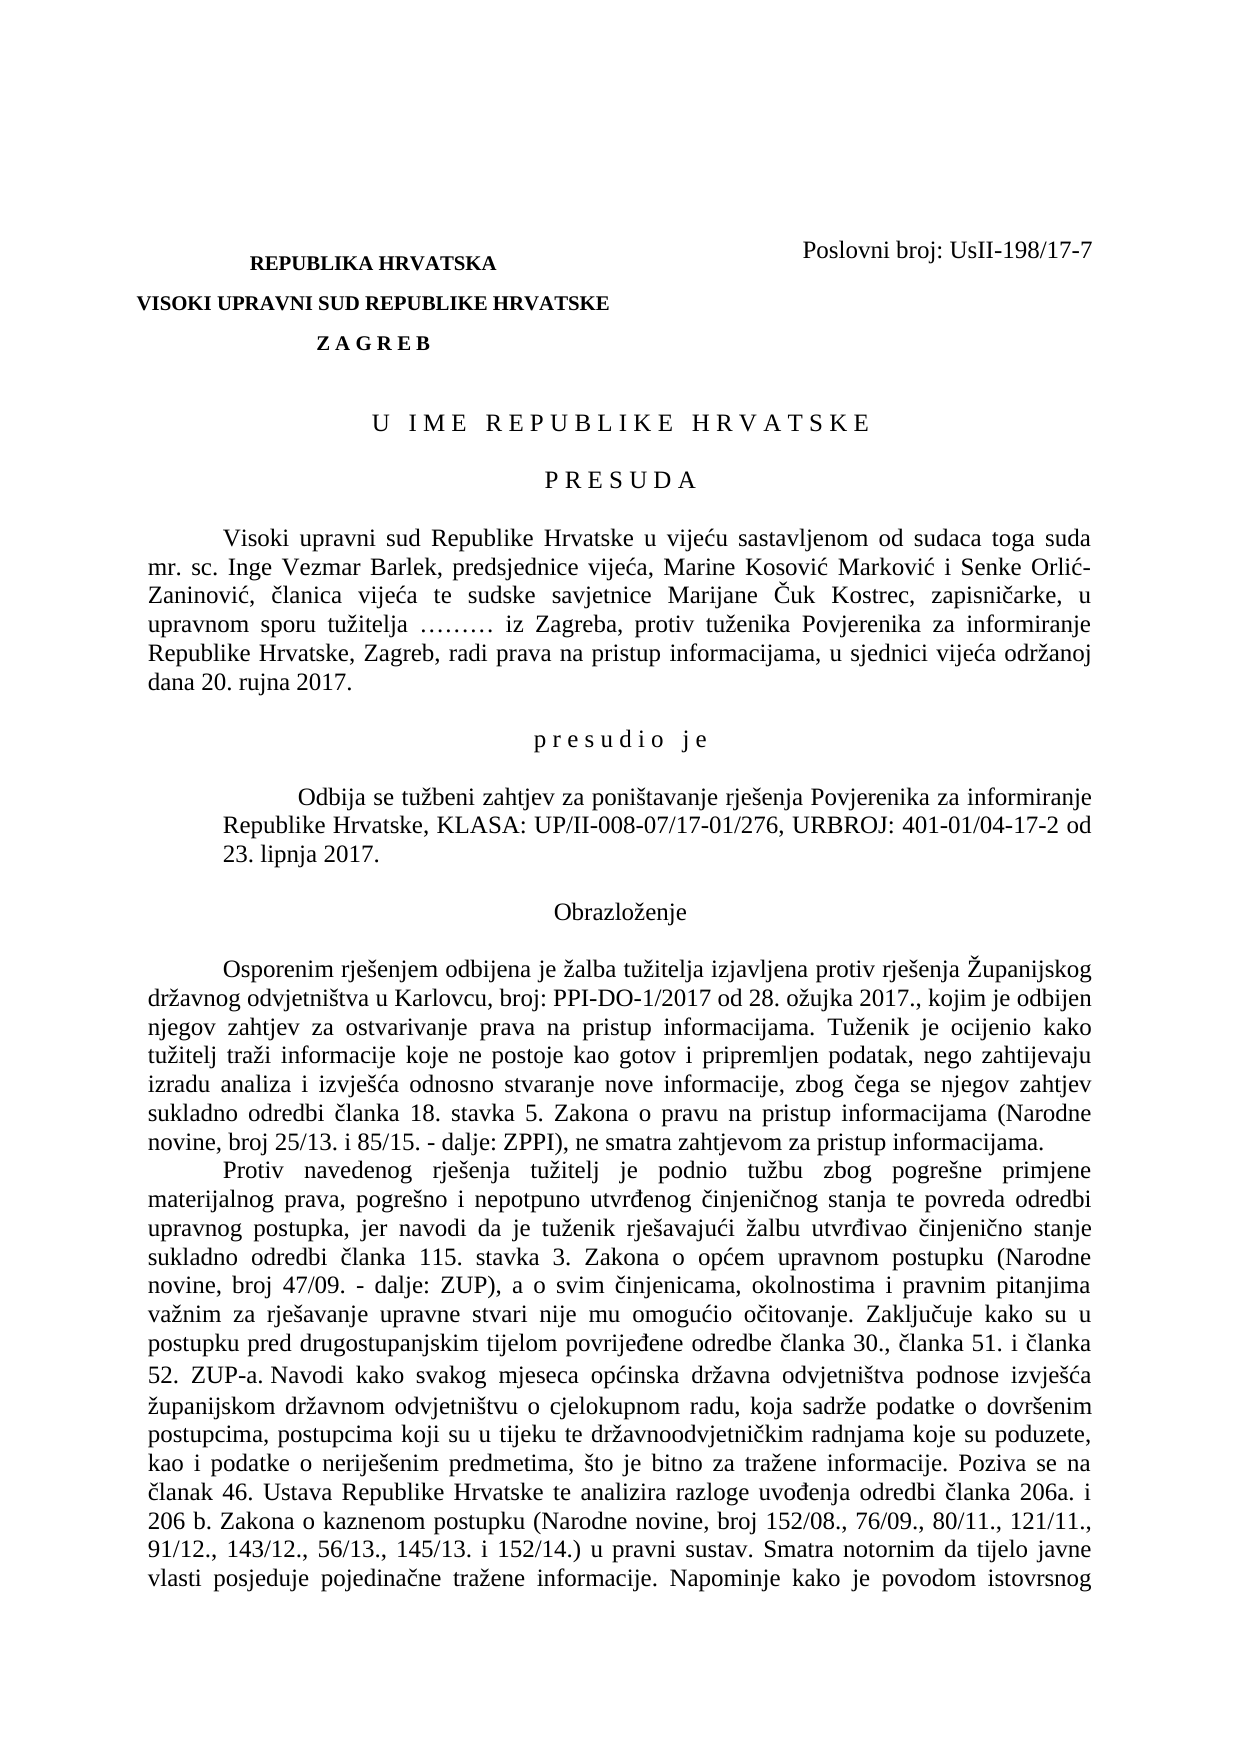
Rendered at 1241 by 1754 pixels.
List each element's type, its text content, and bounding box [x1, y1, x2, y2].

text Poslovni broj: UsII-198/17-7 [448, 236, 1092, 264]
text Odbija se tužbeni zahtjev za poništavanje rješenja Povjerenika za informiranje Republike Hrvatske, KLASA: UP/II-008-07/17-01/276, URBROJ: 401-01/04-17-2 od 23. lipnja 2017. [223, 782, 1092, 868]
text P R E S U D A [148, 466, 1092, 494]
text U I M E R E P U B L I K E H R V A T S K E [148, 408, 1092, 437]
text Obrazloženje [148, 897, 1092, 926]
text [148, 1156, 1092, 1592]
text Visoki upravni sud Republike Hrvatske u vijeću sastavljenom od sudaca toga suda mr. sc. Inge Vezmar Barlek, predsjednice vijeća, Marine Kosović Marković i Senke Orlić-Zaninović, članica vijeća te sudske savjetnice Marijane Čuk Kostrec, zapisničarke, u upravnom sporu tužitelja ……… iz Zagreba, protiv tuženika Povjerenika za informiranje Republike Hrvatske, Zagreb, radi prava na pristup informacijama, u sjednici vijeća održanoj dana 20. rujna 2017. [148, 523, 1092, 696]
text p r e s u d i o j e [148, 724, 1092, 753]
text Osporenim rješenjem odbijena je žalba tužitelja izjavljena protiv rješenja Županijskog državnog odvjetništva u Karlovcu, broj: PPI-DO-1/2017 od 28. ožujka 2017., kojim je odbijen njegov zahtjev za ostvarivanje prava na pristup informacijama. Tuženik je ocijenio kako tužitelj traži informacije koje ne postoje kao gotov i pripremljen podatak, nego zahtijevaju izradu analiza i izvješća odnosno stvaranje nove informacije, zbog čega se njegov zahtjev sukladno odredbi članka 18. stavka 5. Zakona o pravu na pristup informacijama (Narodne novine, broj 25/13. i 85/15. - dalje: ZPPI), ne smatra zahtjevom za pristup informacijama. [148, 954, 1092, 1156]
